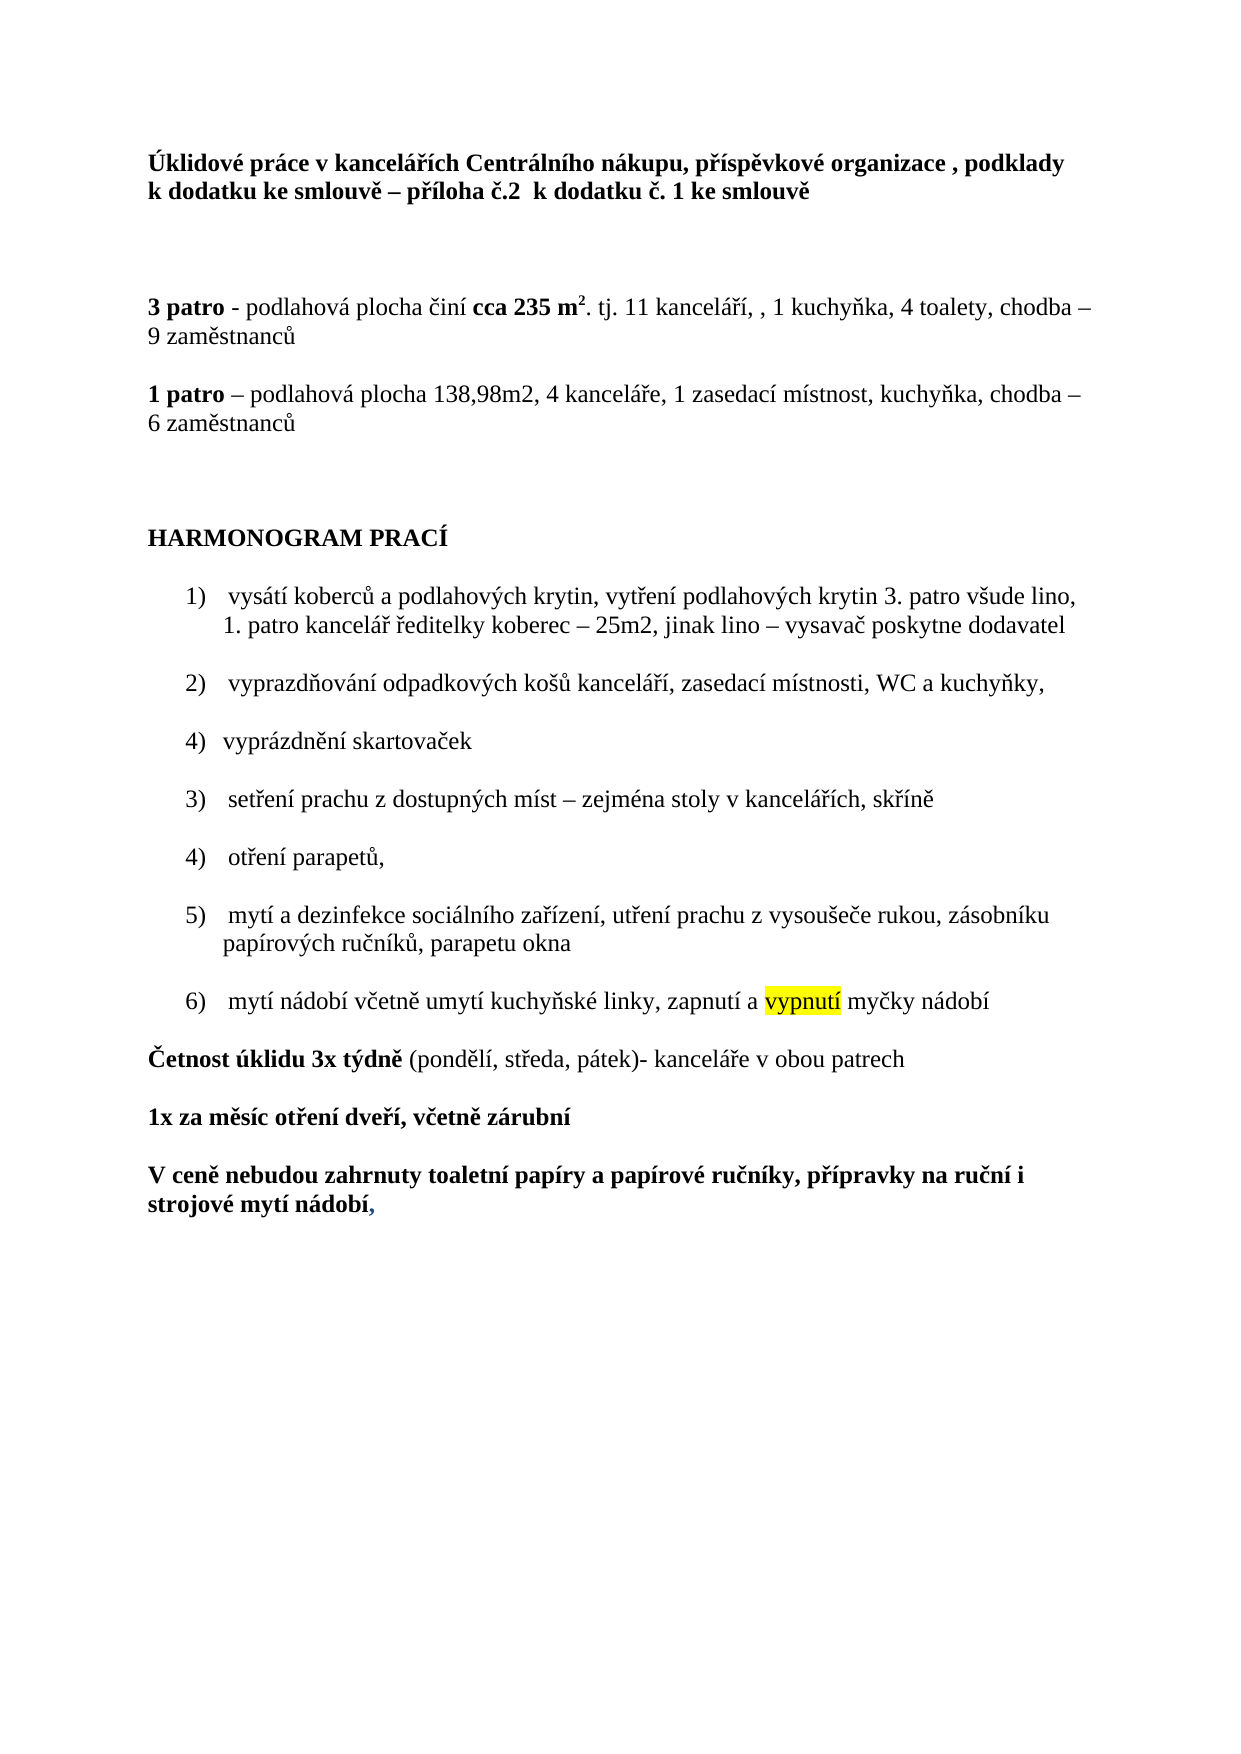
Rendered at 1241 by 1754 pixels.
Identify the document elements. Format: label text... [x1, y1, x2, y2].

text 5) mytí a dezinfekce sociálního zařízení, utření prachu z vysoušeče rukou, zásobníku papírových ručníků, parapetu okna [185, 900, 1093, 957]
text 1) vysátí koberců a podlahových krytin, vytření podlahových krytin 3. patro všude lino, 1. patro kancelář ředitelky koberec – 25m2, jinak lino – vysavač poskytne dodavatel [185, 581, 1093, 639]
text 4) vyprázdnění skartovaček [185, 726, 1093, 755]
text 3 patro - podlahová plocha činí cca 235 m2. tj. 11 kanceláří, , 1 kuchyňka, 4 toalety, chodba – 9 zaměstnanců [148, 292, 1093, 350]
text V ceně nebudou zahrnuty toaletní papíry a papírové ručníky, přípravky na ruční i strojové mytí nádobí, [148, 1160, 1093, 1218]
text Úklidové práce v kancelářích Centrálního nákupu, příspěvkové organizace , podklady k dodatku ke smlouvě – příloha č.2 k dodatku č. 1 ke smlouvě [148, 148, 1093, 205]
text Četnost úklidu 3x týdně (pondělí, středa, pátek)- kanceláře v obou patrech [148, 1044, 1093, 1073]
text 1 patro – podlahová plocha 138,98m2, 4 kanceláře, 1 zasedací místnost, kuchyňka, chodba – 6 zaměstnanců [148, 379, 1093, 436]
text 6) mytí nádobí včetně umytí kuchyňské linky, zapnutí a vypnutí myčky nádobí [185, 986, 765, 1015]
text 4) otření parapetů, [185, 842, 1093, 871]
text HARMONOGRAM PRACÍ [148, 523, 1093, 552]
text 6) mytí nádobí včetně umytí kuchyňské linky, zapnutí a vypnutí myčky nádobí [841, 986, 1093, 1015]
text 1x za měsíc otření dveří, včetně zárubní [148, 1102, 1093, 1131]
text 2) vyprazdňování odpadkových košů kanceláří, zasedací místnosti, WC a kuchyňky, [185, 668, 1093, 697]
text 3) setření prachu z dostupných míst – zejména stoly v kancelářích, skříně [185, 784, 1093, 813]
